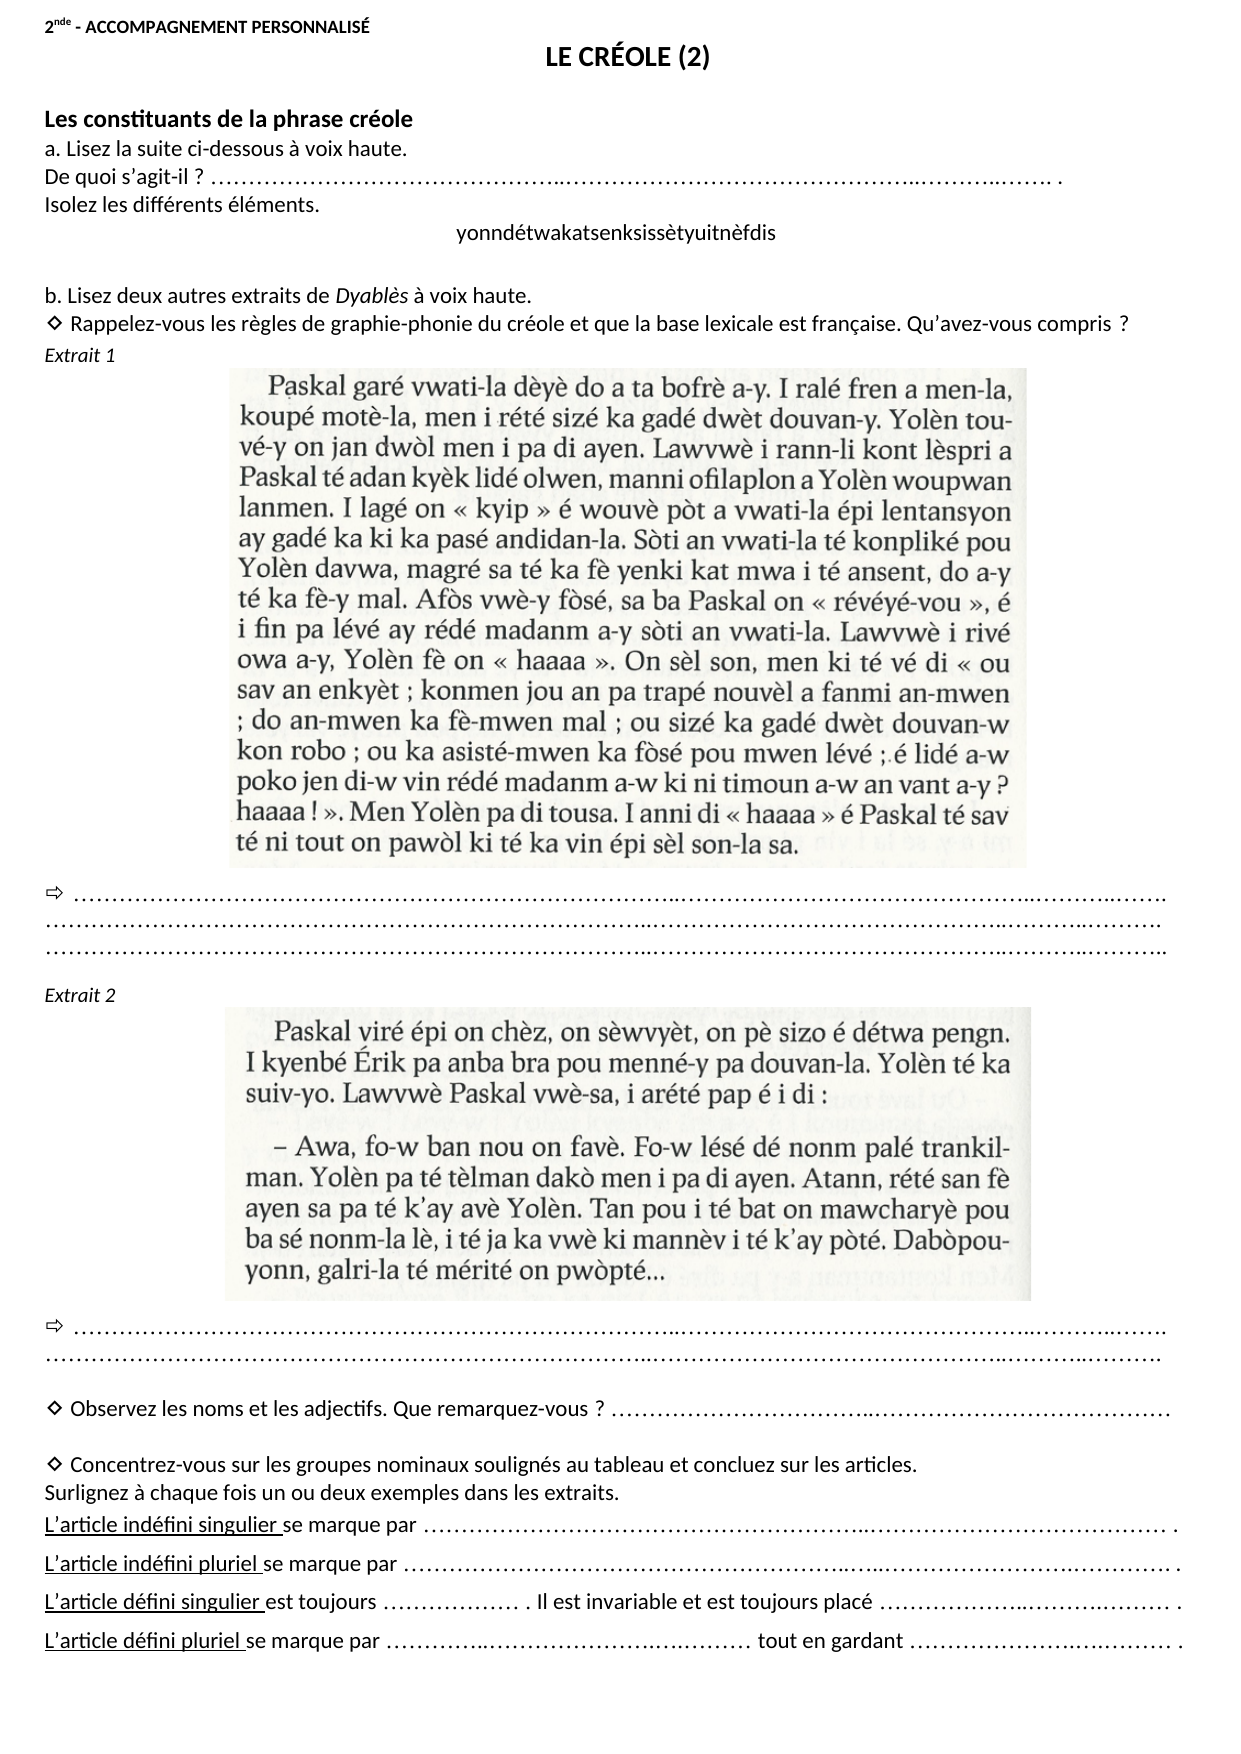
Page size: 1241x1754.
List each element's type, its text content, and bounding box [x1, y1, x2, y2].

text LE CRÉOLE (2) [44, 38, 1211, 73]
text Surlignez à chaque fois un ou deux exemples dans les extraits. [44, 1478, 1211, 1506]
text Extrait 2 [44, 982, 1211, 1007]
text a. Lisez la suite ci-dessous à voix haute. [44, 134, 1211, 162]
text Rappelez-vous les règles de graphie-phonie du créole et que la base lexicale est française. Qu’avez-vous compris ? [44, 309, 1211, 337]
text ……………………………………………………………………..………………………………………..………..………. [44, 906, 1211, 933]
text Extrait 1 [44, 343, 1211, 368]
picture [229, 368, 1027, 868]
text L’article indéfini pluriel se marque par …………………………………………………..…..…………………….…………. . [44, 1549, 1211, 1577]
text ……………………………………………………………………..………………………………………..………..………. [44, 1340, 1211, 1366]
text ……………………………………………………………………..………………………………………..………..……. [44, 880, 1211, 906]
text 2nde - ACCOMPAGNEMENT PERSONNALISÉ [44, 15, 1211, 38]
text yonndétwakatsenksissètyuitnèfdis [44, 218, 1211, 246]
text Observez les noms et les adjectifs. Que remarquez-vous ? ……………………………..………………………………… [44, 1394, 1211, 1422]
text Isolez les différents éléments. [44, 190, 1211, 218]
text Les constituants de la phrase créole [44, 103, 1211, 134]
text De quoi s’agit-il ? ………………………………………..………………………………………..………..……. . [44, 162, 1211, 190]
text b. Lisez deux autres extraits de Dyablès à voix haute. [44, 281, 1211, 309]
text L’article indéfini singulier se marque par …………………………………………………..………………………………… . [44, 1510, 1211, 1538]
text L’article défini pluriel se marque par …………..………………….….……… tout en gardant ………………….….……… . [44, 1626, 1211, 1654]
picture [224, 1007, 1032, 1301]
text Concentrez-vous sur les groupes nominaux soulignés au tableau et concluez sur les articles. [44, 1450, 1211, 1478]
text ……………………………………………………………………..………………………………………..………..……. [44, 1313, 1211, 1340]
text L’article défini singulier est toujours ……………… . Il est invariable et est toujours placé ………………..……….……… . [44, 1587, 1211, 1615]
text ……………………………………………………………………..………………………………………..………..……….. [44, 933, 1211, 959]
